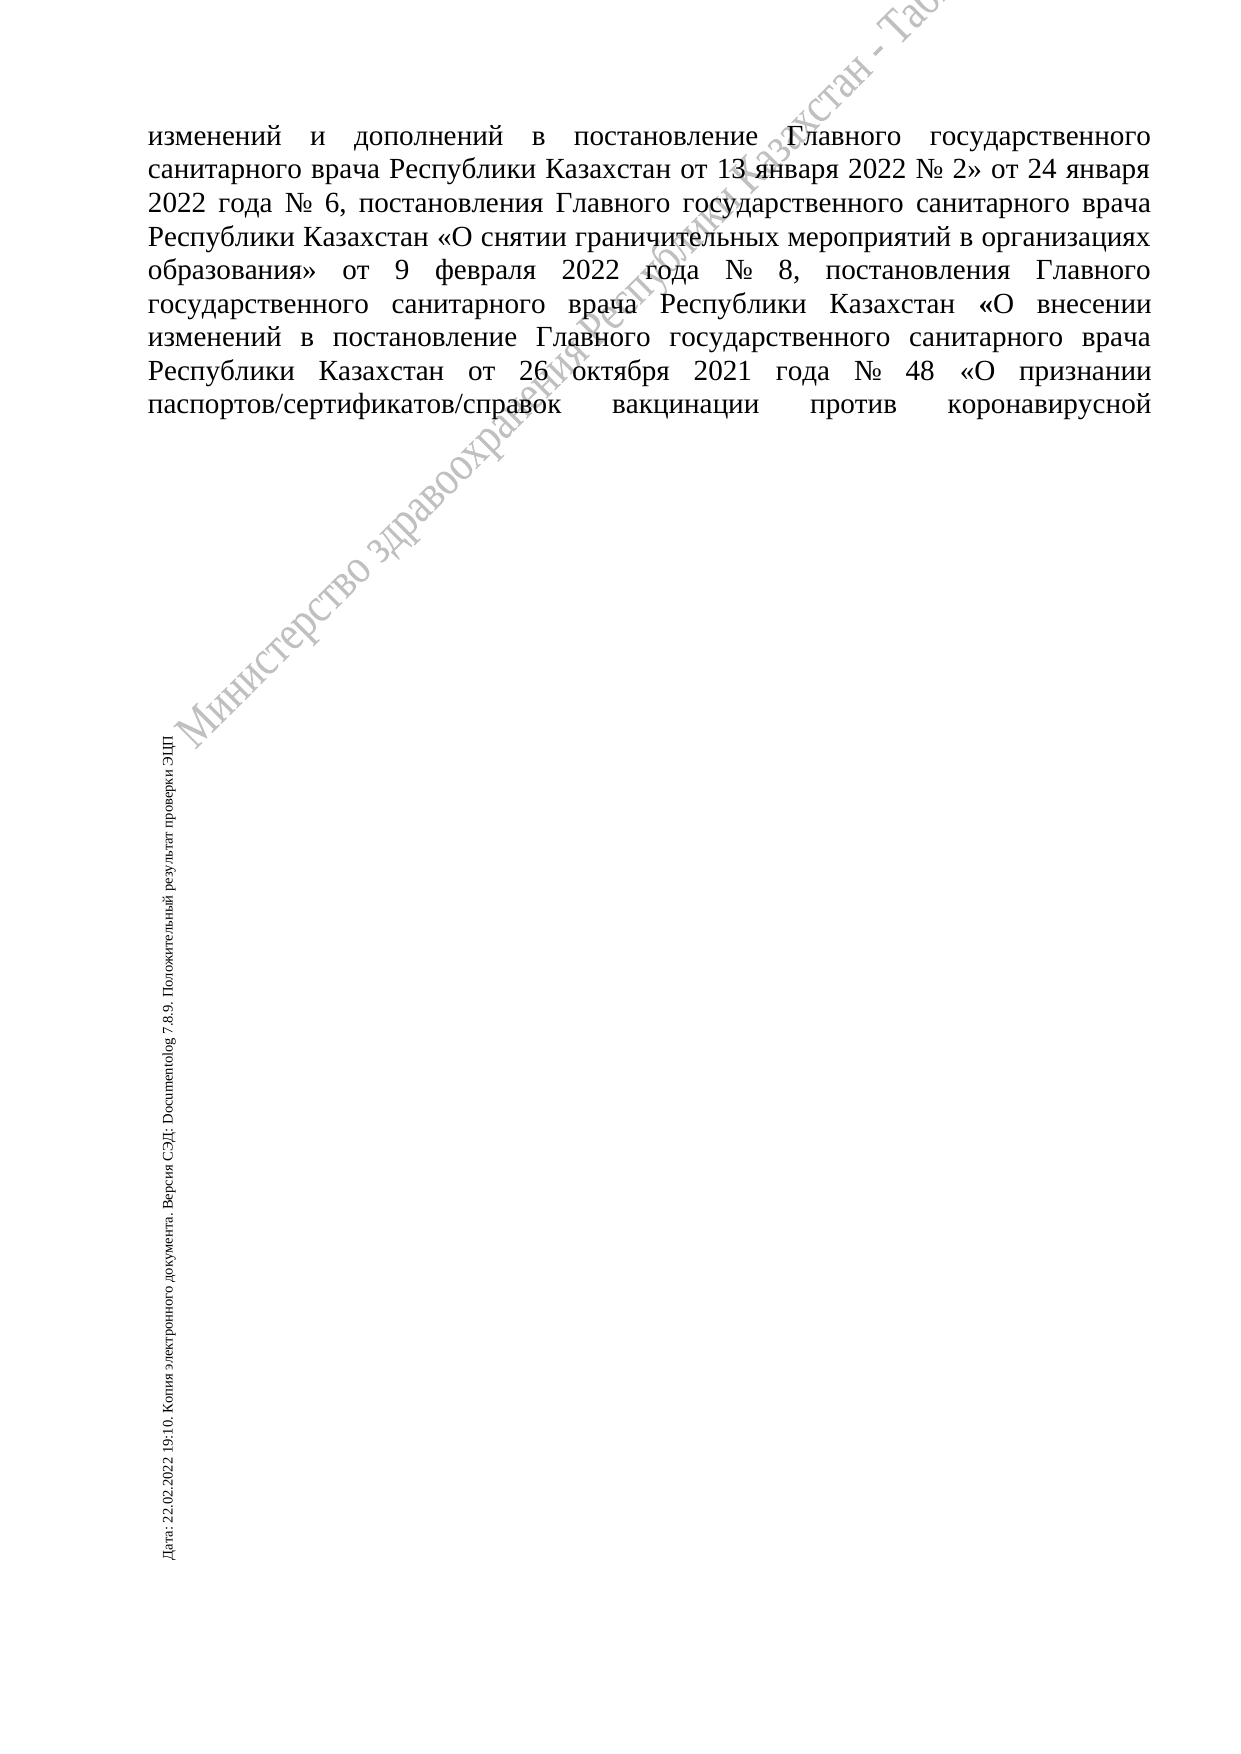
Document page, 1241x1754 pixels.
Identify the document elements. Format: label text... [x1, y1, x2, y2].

text Я, Главный государственный санитарный врач города Нур-Султан Бейсенова С., в соответствии со статьями 9, 36, 102, 104, 107 Кодекса Республики Казахстан «О здоровье народа и системе здравоохранения», приказом Министра здравоохранения Республики Казахстан № ҚР ДСМ -293/2020 от 21 декабря 2020 года «Об утверждении правил осуществления ограничительных мероприятий, в том числе карантина, и перечня инфекционных заболеваний при угрозе возникновения и распространения которых вводятся ограничительные мероприятия, в том числе карантин», на основании Постановления Главного государственного санитарного врача Республики Казахстан «О проведении санитарно-противоэпидемических и санитарно-профилактических мероприятий по предупреждению коронавирусной инфекции в организациях образования в 2021-2022 учебном году» от 25 августа 2021 года № 36, Постановления Главного государственного санитарного врача Республики Казахстан «О дальнейшем усилении мер по предупреждению заболеваний коронавирусной инфекцией среди населения Республики Казахстан» от 2 сентября 2021 года № 38, Постановления Главного государственного санитарного врача Республики Казахстан «Об ограничительных карантинных мерах и поэтапном их смягчении» от 10 сентября 2021 года № 42, Постановления Главного государственного санитарного врача Республики Казахстан «О внесении изменений в постановление Главного государственного санитарного врача Республики Казахстан № 38 от 2 сентября 2021 года» от 17 сентября 2021 года № 43, постановления Главного государственного санитарного врача Республики Казахстан «О внесении изменений и дополнений в постановления Главного государственного санитарного врача Республики Казахстан» от 20 октября 2021 года № 47, постановления Главного государственного санитарного врача Республики Казахстан от 7 декабря 2021 года № 52, постановления Главного государственного санитарного врача Республики Казахстан от 8 декабря 2021 года № 54, постановления Главного государственного санитарного врача Республики Казахстан «Об организации и проведении санитарно-противоэпидемических и санитарно-профилактических мероприятий по коронавирусной инфекции в Республике Казахстан» от 13 января 2022 года № 2, постановления Главного государственного санитарного врача Республики Казахстан «О внесении изменений и дополнениний в постановление Главного государственного санитарного врача Республики Казахстан № 38 от 2 сентября 2021 года» от 21 января 2022 года № 4, постановления Главного государственного санитарного врача Республики Казахстан «Об усилении санитарно-противоэпидемических мероприятий в организациях образования и внесении изменений в постановления Главного государственного санитарного врача Республики Казахстан от 10 сентября 2021 года № 42, от 13 января 2022 года № 1» от 21 января 2022 года № 5, постановления Главного государственного санитарного врача Республики Казахстан «О внесении изменений и дополнений в постановление Главного государственного санитарного врача Республики Казахстан от 13 января 2022 № 2» от 24 января 2022 года № 6, постановления Главного государственного санитарного врача Республики Казахстан «О снятии граничительных мероприятий в организациях образования» от 9 февраля 2022 года № 8, постановления Главного государственного санитарного врача Республики Казахстан «О внесении изменений в постановление Главного государственного санитарного врача Республики Казахстан от 26 октября 2021 года № 48 «О признании паспортов/сертификатов/справок вакцинации против коронавирусной инфекции COVID-19 в Республике Казахстан» от 11 февраля 2022 года № 9, постановления Главного государственного санитарного врача Республики Казахстан «О внедрении проекта «Ashyq» от 18 февраля 2022 года № 10, постановления Главного государственного санитарного врача Республики Казахстан «О внесении изменений и дополнений в некоторые постановления Главного государственного санитарного врача Республики Казахстан» от 18 февраля 2022 года № 11», в целях предупреждения распространения коронавирусной инфекции COVID-19 (далее - COVID-19) среди населения города Ну-Султан, ПОСТАНОВЛЯЮ: [148, 118, 1152, 420]
